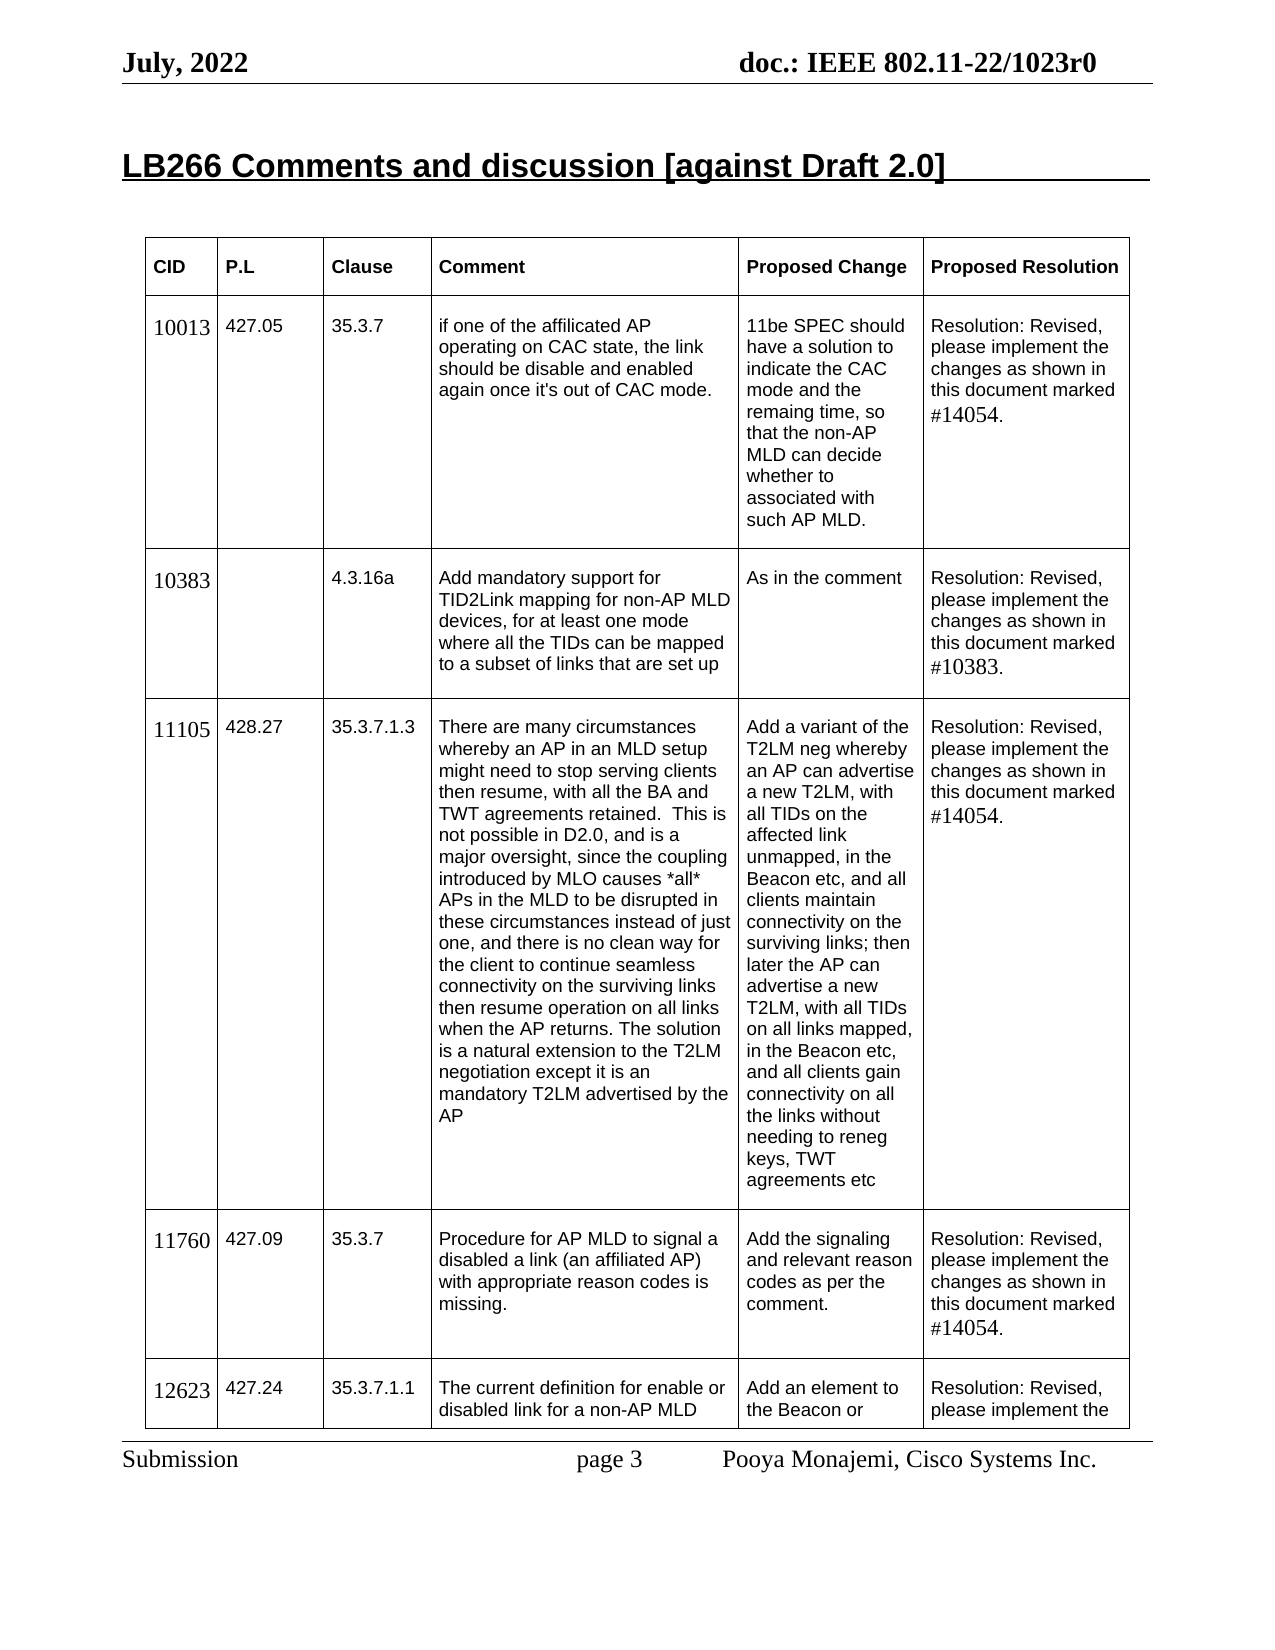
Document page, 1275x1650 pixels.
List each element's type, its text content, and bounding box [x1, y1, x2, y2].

table_cell 428.27 [218, 699, 323, 1209]
table_cell 10383 [146, 549, 217, 697]
table_cell Resolution: Revised, please implement the changes as shown in this document marked #14054. [924, 1210, 1129, 1358]
table_cell if one of the affilicated AP operating on CAC state, the link should be disable and enabled again once it's out of CAC mode. [432, 296, 738, 548]
table_cell 427.05 [218, 296, 323, 548]
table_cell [924, 1359, 1129, 1428]
table_header Proposed Resolution [924, 238, 1129, 295]
table_cell As in the comment [739, 549, 923, 697]
table_cell 10013 [146, 296, 217, 548]
table_cell Resolution: Revised, please implement the changes as shown in this document marked #14054. [924, 699, 1129, 1209]
table_cell 427.09 [218, 1210, 323, 1358]
table_cell 35.3.7 [324, 1210, 431, 1358]
table_cell 12623 [146, 1359, 217, 1428]
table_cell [432, 1359, 738, 1428]
table_cell 35.3.7 [324, 296, 431, 548]
table_cell 11105 [146, 699, 217, 1209]
table_cell There are many circumstances whereby an AP in an MLD setup might need to stop serving clients then resume, with all the BA and TWT agreements retained. This is not possible in D2.0, and is a major oversight, since the coupling introduced by MLO causes *all* APs in the MLD to be disrupted in these circumstances instead of just one, and there is no clean way for the client to continue seamless connectivity on the surviving links then resume operation on all links when the AP returns. The solution is a natural extension to the T2LM negotiation except it is an mandatory T2LM advertised by the AP [432, 699, 738, 1209]
table_cell Add mandatory support for TID2Link mapping for non-AP MLD devices, for at least one mode where all the TIDs can be mapped to a subset of links that are set up [432, 549, 738, 697]
table_header Clause [324, 238, 431, 295]
table_cell 11be SPEC should have a solution to indicate the CAC mode and the remaing time, so that the non-AP MLD can decide whether to associated with such AP MLD. [739, 296, 923, 548]
table_header Proposed Change [739, 238, 923, 295]
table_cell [739, 1359, 923, 1428]
table_cell Add a variant of the T2LM neg whereby an AP can advertise a new T2LM, with all TIDs on the affected link unmapped, in the Beacon etc, and all clients maintain connectivity on the surviving links; then later the AP can advertise a new T2LM, with all TIDs on all links mapped, in the Beacon etc, and all clients gain connectivity on all the links without needing to reneg keys, TWT agreements etc [739, 699, 923, 1209]
table_cell 35.3.7.1.1 [324, 1359, 431, 1428]
table_cell Procedure for AP MLD to signal a disabled a link (an affiliated AP) with appropriate reason codes is missing. [432, 1210, 738, 1358]
table_header CID [146, 238, 217, 295]
table_cell [218, 549, 323, 697]
table_cell 427.24 [218, 1359, 323, 1428]
table_cell 4.3.16a [324, 549, 431, 697]
subtitle LB266 Comments and discussion [against Draft 2.0] [122, 146, 1153, 184]
table_cell Add the signaling and relevant reason codes as per the comment. [739, 1210, 923, 1358]
table_cell Resolution: Revised, please implement the changes as shown in this document marked #10383. [924, 549, 1129, 697]
table_header Comment [432, 238, 738, 295]
table_cell 11760 [146, 1210, 217, 1358]
table_cell 35.3.7.1.3 [324, 699, 431, 1209]
table_header P.L [218, 238, 323, 295]
table_cell Resolution: Revised, please implement the changes as shown in this document marked #14054. [924, 296, 1129, 548]
